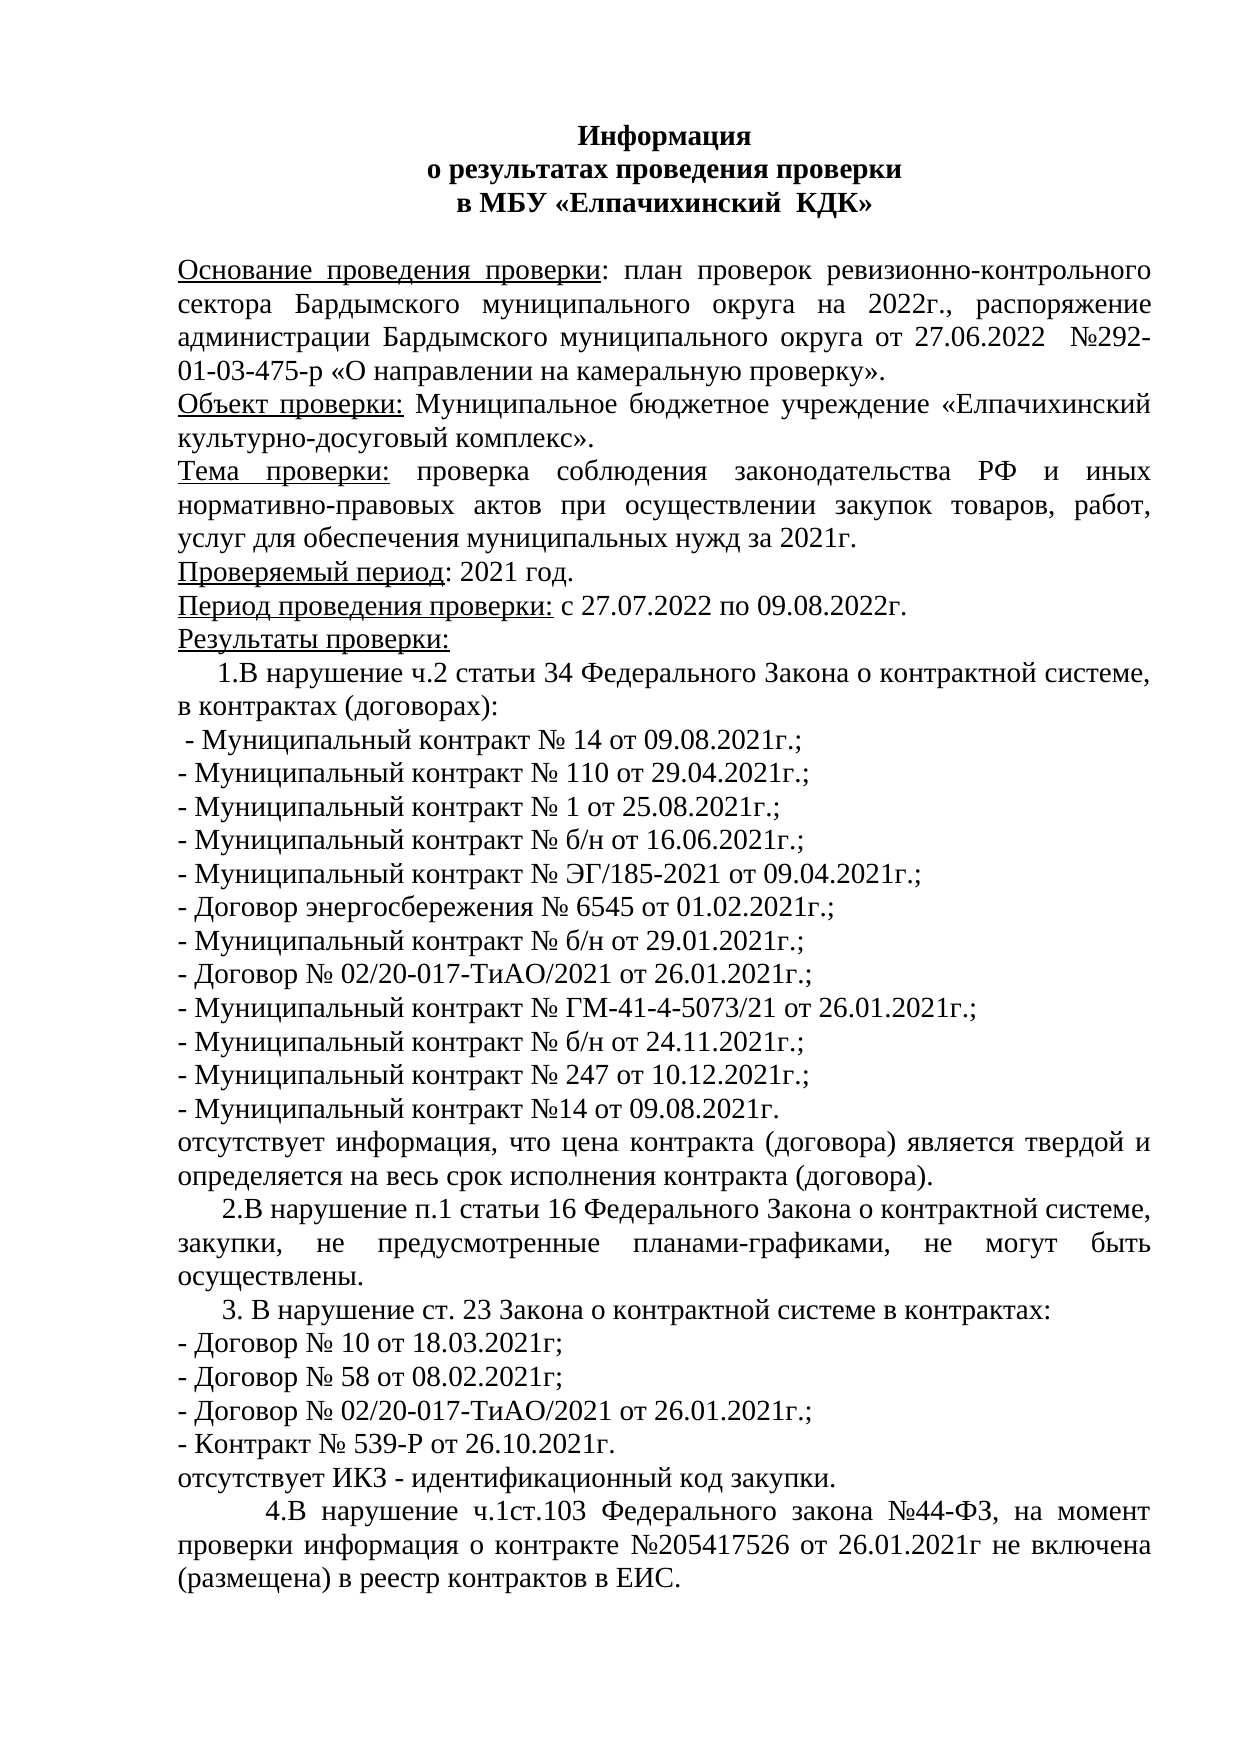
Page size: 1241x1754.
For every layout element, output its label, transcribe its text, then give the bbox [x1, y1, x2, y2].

text Информация [177, 118, 1152, 152]
text - Муниципальный контракт №14 от 09.08.2021г. [177, 1091, 1152, 1124]
text - Договор энергосбережения № 6545 от 01.02.2021г.; [177, 889, 1152, 923]
text о результатах проведения проверки [177, 152, 1152, 185]
text Объект проверки: Муниципальное бюджетное учреждение «Елпачихинский культурно-досуговый комплекс». [177, 386, 1152, 453]
text Проверяемый период: 2021 год. [177, 554, 1152, 588]
text - Муниципальный контракт № ЭГ/185-2021 от 09.04.2021г.; [177, 856, 1152, 889]
text - Муниципальный контракт № б/н от 29.01.2021г.; [177, 923, 1152, 957]
text - Муниципальный контракт № 110 от 29.04.2021г.; [177, 755, 1152, 789]
text - Договор № 02/20-017-ТиАО/2021 от 26.01.2021г.; [177, 957, 1152, 990]
text Период проведения проверки: с 27.07.2022 по 09.08.2022г. [177, 588, 1152, 621]
text 3. В нарушение ст. 23 Закона о контрактной системе в контрактах: [177, 1292, 1152, 1326]
text отсутствует информация, что цена контракта (договора) является твердой и определяется на весь срок исполнения контракта (договора). [177, 1124, 1152, 1191]
text отсутствует ИКЗ - идентификационный код закупки. [177, 1460, 1152, 1493]
text - Договор № 58 от 08.02.2021г; [177, 1359, 1152, 1393]
text в МБУ «Елпачихинский КДК» [177, 185, 1152, 219]
text - Муниципальный контракт № ГМ-41-4-5073/21 от 26.01.2021г.; [177, 990, 1152, 1024]
text - Муниципальный контракт № б/н от 24.11.2021г.; [177, 1024, 1152, 1057]
text - Муниципальный контракт № 1 от 25.08.2021г.; [177, 789, 1152, 822]
text Результаты проверки: [177, 621, 1152, 655]
text - Контракт № 539-Р от 26.10.2021г. [177, 1426, 1152, 1460]
text 1.В нарушение ч.2 статьи 34 Федерального Закона о контрактной системе, в контрактах (договорах): [177, 655, 1152, 722]
text - Муниципальный контракт № 247 от 10.12.2021г.; [177, 1057, 1152, 1091]
text - Договор № 10 от 18.03.2021г; [177, 1326, 1152, 1359]
text 4.В нарушение ч.1ст.103 Федерального закона №44-ФЗ, на момент проверки информация о контракте №205417526 от 26.01.2021г не включена (размещена) в реестр контрактов в ЕИС. [177, 1493, 1152, 1594]
text Основание проведения проверки: план проверок ревизионно-контрольного сектора Бардымского муниципального округа на 2022г., распоряжение администрации Бардымского муниципального округа от 27.06.2022 №292-01-03-475-р «О направлении на камеральную проверку». [177, 252, 1152, 386]
text - Муниципальный контракт № б/н от 16.06.2021г.; [177, 822, 1152, 856]
text - Договор № 02/20-017-ТиАО/2021 от 26.01.2021г.; [177, 1393, 1152, 1426]
text Тема проверки: проверка соблюдения законодательства РФ и иных нормативно-правовых актов при осуществлении закупок товаров, работ, услуг для обеспечения муниципальных нужд за 2021г. [177, 453, 1152, 554]
text - Муниципальный контракт № 14 от 09.08.2021г.; [177, 722, 1152, 755]
text 2.В нарушение п.1 статьи 16 Федерального Закона о контрактной системе, закупки, не предусмотренные планами-графиками, не могут быть осуществлены. [177, 1191, 1152, 1292]
